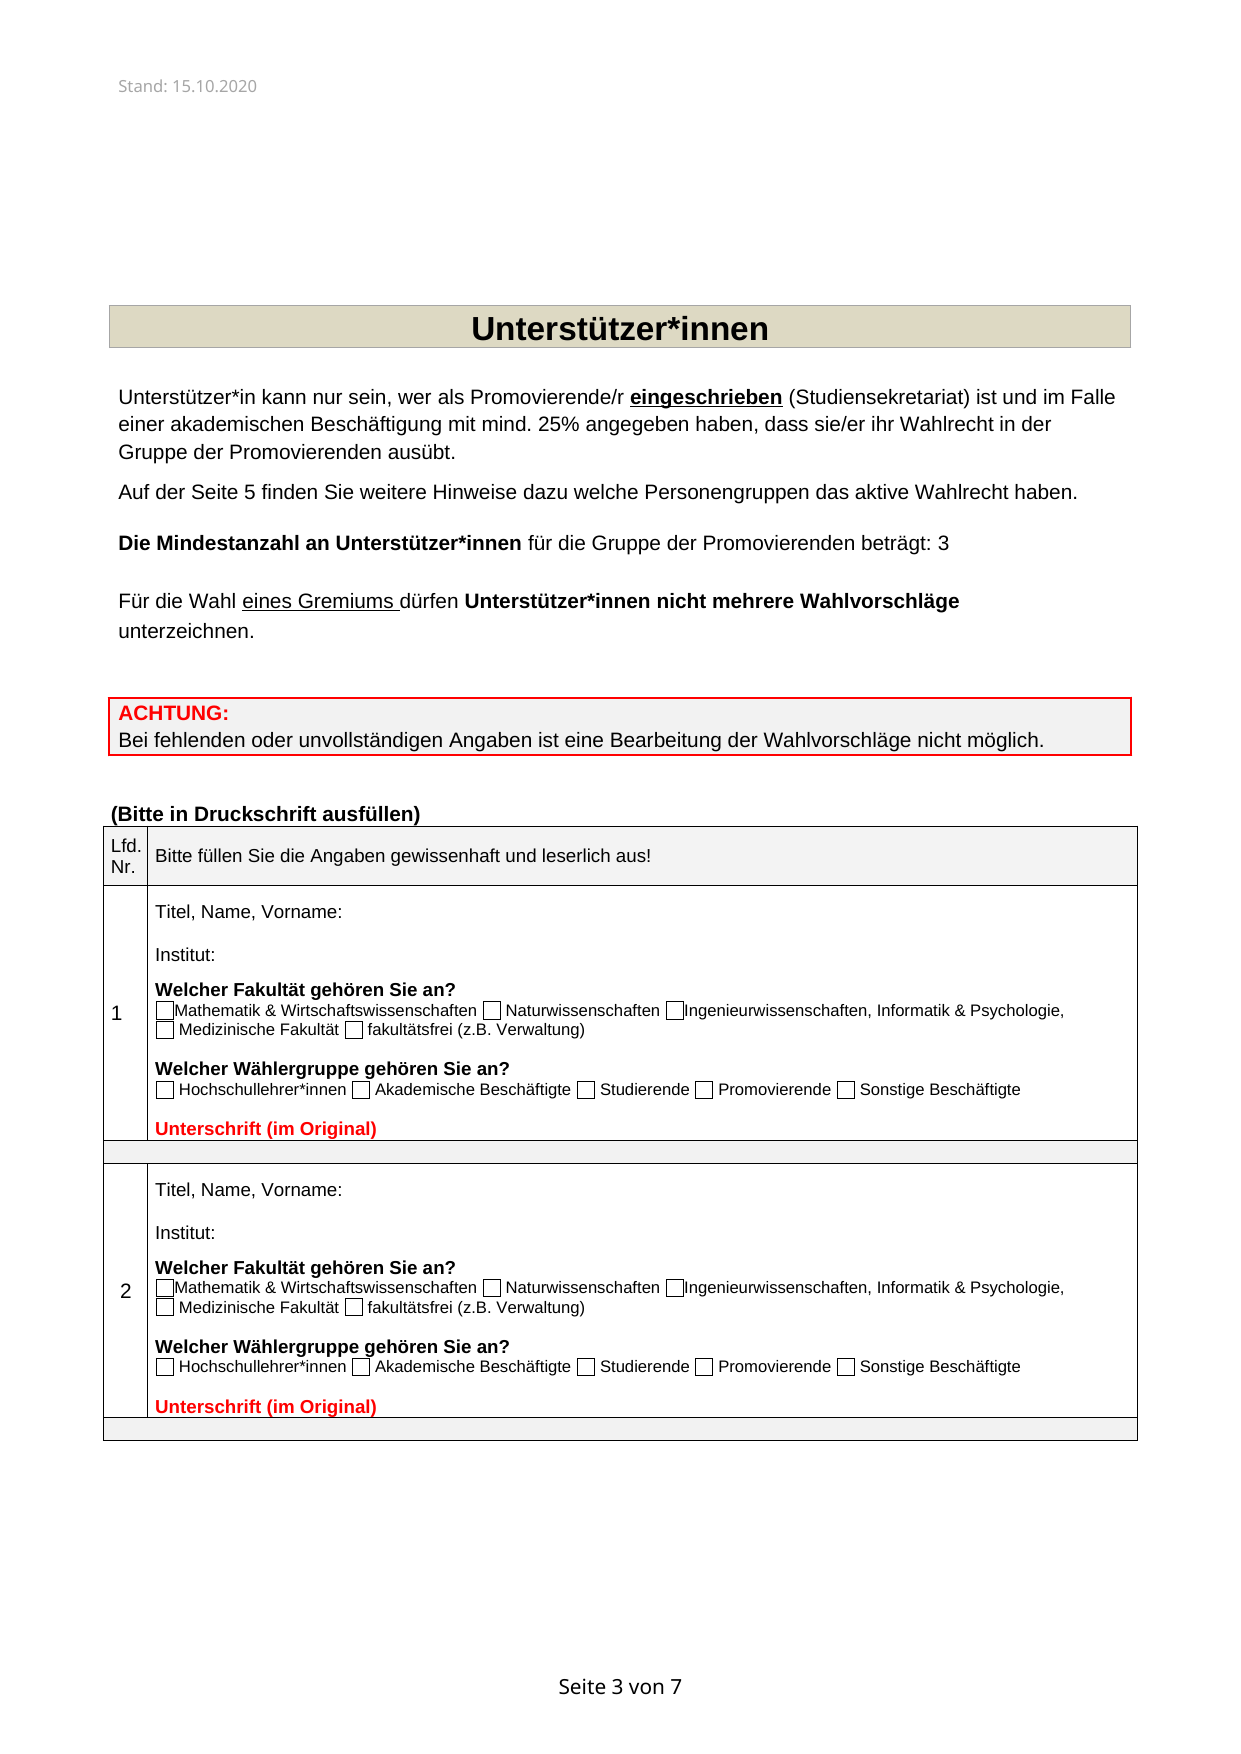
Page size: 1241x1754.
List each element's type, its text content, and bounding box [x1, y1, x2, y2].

table_cell Bitte füllen Sie die Angaben gewissenhaft und leserlich aus! [148, 827, 1137, 885]
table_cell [148, 1164, 1137, 1417]
text Auf der Seite 5 finden Sie weitere Hinweise dazu welche Personengruppen das aktive Wahlrecht haben. [118, 479, 1122, 503]
text ACHTUNG: [110, 699, 1130, 724]
table_cell 2 [104, 1164, 147, 1417]
text Unterstützer*innen [110, 306, 1130, 347]
text Für die Wahl eines Gremiums dürfen Unterstützer*innen nicht mehrere Wahlvorschläge unterzeichnen. [118, 584, 1078, 642]
table_header (Bitte in Druckschrift ausfüllen) [103, 802, 1137, 826]
table_cell [104, 1141, 1137, 1163]
table_cell Lfd. Nr. [104, 827, 147, 885]
table_cell 1 [104, 886, 147, 1139]
text Die Mindestanzahl an Unterstützer*innen für die Gruppe der Promovierenden beträgt: 3 [118, 531, 1078, 555]
text Bei fehlenden oder unvollständigen Angaben ist eine Bearbeitung der Wahlvorschläge nicht möglich. [110, 724, 1130, 754]
table_cell [104, 1418, 1137, 1440]
text Unterstützer*in kann nur sein, wer als Promovierende/r eingeschrieben (Studiensekretariat) ist und im Falle einer akademischen Beschäftigung mit mind. 25% angegeben haben, dass sie/er ihr Wahlrecht in der Gruppe der Promovierenden ausübt. [118, 384, 1122, 463]
